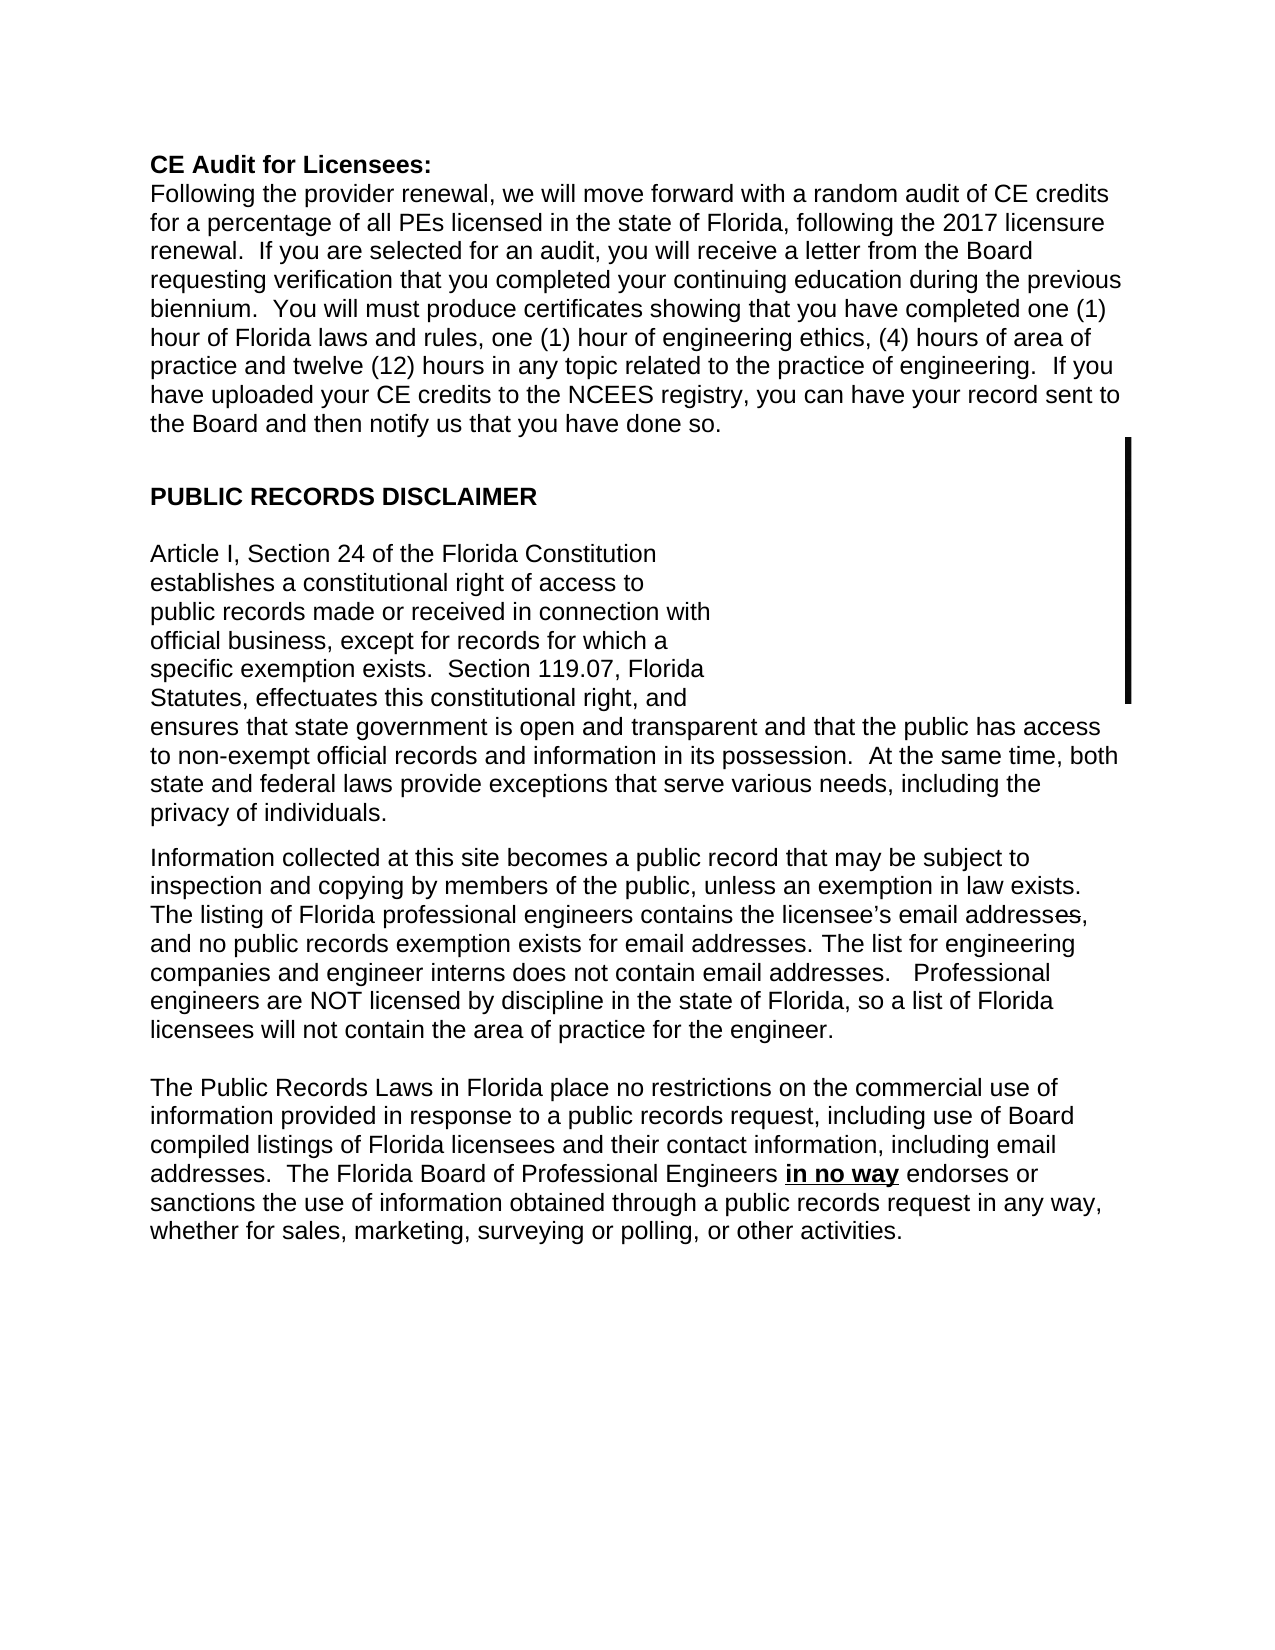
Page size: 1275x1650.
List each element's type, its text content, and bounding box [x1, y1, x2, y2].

text Information collected at this site becomes a public record that may be subject to inspection and copying by members of the public, unless an exemption in law exists. The listing of Florida professional engineers contains the licensee’s email addresses, and no public records exemption exists for email addresses. The list for engineering companies and engineer interns does not contain email addresses. Professional engineers are NOT licensed by discipline in the state of Florida, so a list of Florida licensees will not contain the area of practice for the engineer. [150, 842, 1125, 1044]
picture [732, 437, 1132, 704]
text CE Audit for Licensees: [150, 150, 1125, 179]
text Article I, Section 24 of the Florida Constitution establishes a constitutional right of access to public records made or received in connection with official business, except for records for which a specific exemption exists. Section 119.07, Florida Statutes, effectuates this constitutional right, and ensures that state government is open and transparent and that the public has access to non-exempt official records and information in its possession. At the same time, both state and federal laws provide exceptions that serve various needs, including the privacy of individuals. [150, 511, 1125, 827]
text Following the provider renewal, we will move forward with a random audit of CE credits for a percentage of all PEs licensed in the state of Florida, following the 2017 licensure renewal. If you are selected for an audit, you will receive a letter from the Board requesting verification that you completed your continuing education during the previous biennium. You will must produce certificates showing that you have completed one (1) hour of Florida laws and rules, one (1) hour of engineering ethics, (4) hours of area of practice and twelve (12) hours in any topic related to the practice of engineering. If you have uploaded your CE credits to the NCEES registry, you can have your record sent to the Board and then notify us that you have done so. [150, 179, 1125, 437]
text The Public Records Laws in Florida place no restrictions on the commercial use of information provided in response to a public records request, including use of Board compiled listings of Florida licensees and their contact information, including email addresses. The Florida Board of Professional Engineers in no way endorses or sanctions the use of information obtained through a public records request in any way, whether for sales, marketing, surveying or polling, or other activities. [150, 1072, 1125, 1245]
text PUBLIC RECORDS DISCLAIMER [150, 482, 1125, 511]
